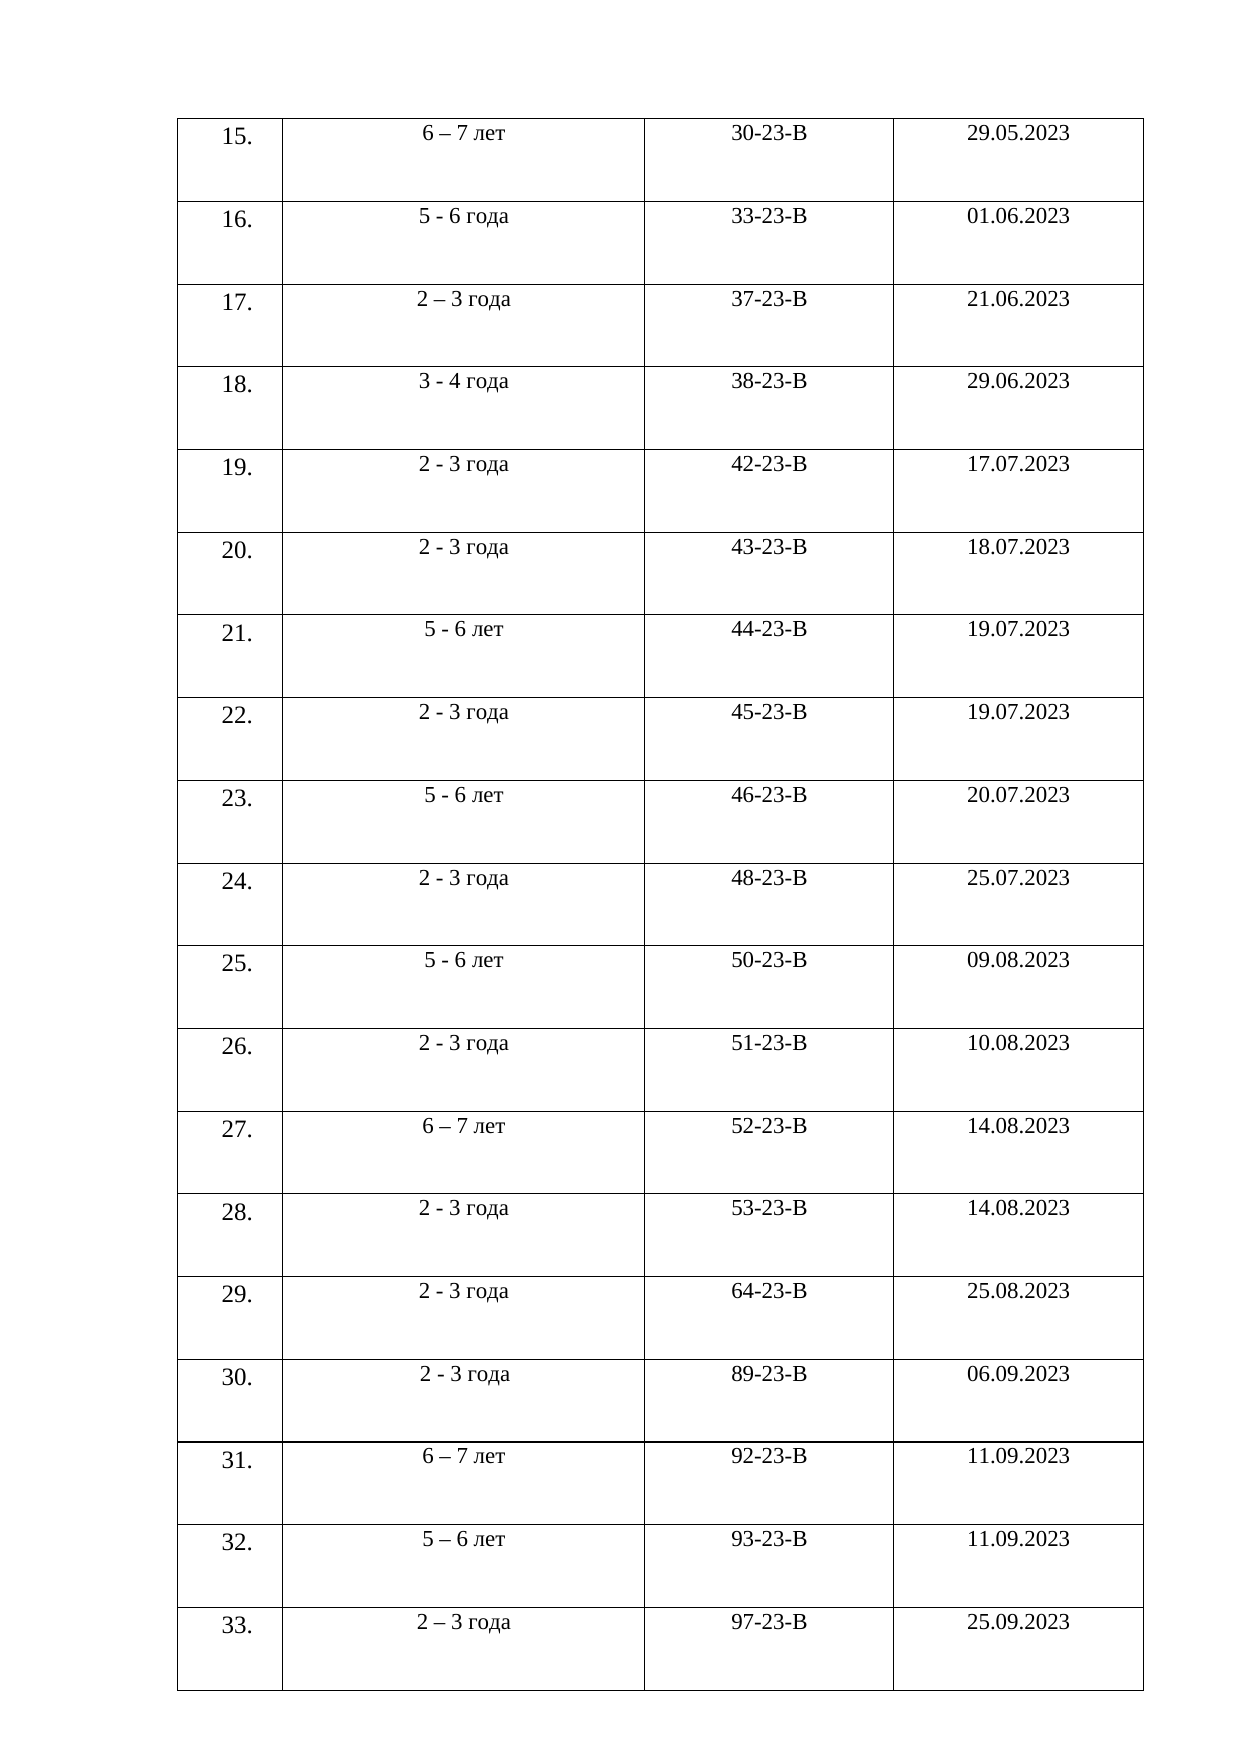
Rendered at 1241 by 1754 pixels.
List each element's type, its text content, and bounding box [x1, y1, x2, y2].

table_cell 33-23-В [645, 202, 893, 283]
table_cell 44-23-В [645, 615, 893, 697]
table_cell 30-23-В [645, 119, 893, 201]
table_cell [178, 1112, 282, 1193]
table_cell 48-23-В [645, 864, 893, 945]
table_cell 25.07.2023 [894, 864, 1143, 945]
table_cell 10.08.2023 [894, 1029, 1143, 1111]
table_cell 14.08.2023 [894, 1194, 1143, 1276]
table_cell 5 - 6 года [283, 202, 644, 283]
table_cell [178, 615, 282, 697]
table_cell 14.08.2023 [894, 1112, 1143, 1193]
table_cell 2 - 3 года [283, 1194, 644, 1276]
table_cell 2 - 3 года [283, 533, 644, 614]
table_cell 11.09.2023 [894, 1443, 1143, 1524]
table_cell 38-23-В [645, 367, 893, 449]
table_cell [178, 1525, 282, 1607]
table_cell 2 - 3 года [283, 1029, 644, 1111]
table_cell 25.08.2023 [894, 1277, 1143, 1359]
table_cell 89-23-В [645, 1360, 893, 1441]
table_cell 09.08.2023 [894, 946, 1143, 1028]
table_cell 45-23-В [645, 698, 893, 780]
table_cell 5 - 6 лет [283, 781, 644, 862]
table_cell 52-23-В [645, 1112, 893, 1193]
table_cell [178, 285, 282, 366]
table_cell 11.09.2023 [894, 1525, 1143, 1607]
table_cell 53-23-В [645, 1194, 893, 1276]
table_cell 5 - 6 лет [283, 946, 644, 1028]
table_cell [178, 119, 282, 201]
table_cell 46-23-В [645, 781, 893, 862]
table_cell 2 – 3 года [283, 285, 644, 366]
table_cell 2 – 3 года [283, 1608, 644, 1689]
table_cell 43-23-В [645, 533, 893, 614]
table_cell 51-23-В [645, 1029, 893, 1111]
table_cell [178, 864, 282, 945]
table_cell 6 – 7 лет [283, 1112, 644, 1193]
table_cell [178, 698, 282, 780]
table_cell [178, 1360, 282, 1441]
table_cell 6 – 7 лет [283, 1443, 644, 1524]
table_cell [178, 1608, 282, 1689]
table_cell 2 - 3 года [283, 698, 644, 780]
table_cell [178, 367, 282, 449]
table_cell 29.05.2023 [894, 119, 1143, 201]
table_cell 6 – 7 лет [283, 119, 644, 201]
table_cell 64-23-В [645, 1277, 893, 1359]
table_cell 92-23-В [645, 1443, 893, 1524]
table_cell 25.09.2023 [894, 1608, 1143, 1689]
table_cell [178, 1194, 282, 1276]
table_cell 42-23-В [645, 450, 893, 532]
table_cell 2 - 3 года [283, 864, 644, 945]
table_cell 06.09.2023 [894, 1360, 1143, 1441]
table_cell [178, 946, 282, 1028]
table_cell 2 - 3 года [283, 1277, 644, 1359]
table_cell 18.07.2023 [894, 533, 1143, 614]
table_cell 97-23-В [645, 1608, 893, 1689]
table_cell [178, 781, 282, 862]
table_cell 37-23-В [645, 285, 893, 366]
table_cell [178, 202, 282, 283]
table_cell 19.07.2023 [894, 698, 1143, 780]
table_cell 5 – 6 лет [283, 1525, 644, 1607]
table_cell 01.06.2023 [894, 202, 1143, 283]
table_cell 3 - 4 года [283, 367, 644, 449]
table_cell 20.07.2023 [894, 781, 1143, 862]
table_cell 5 - 6 лет [283, 615, 644, 697]
table_cell 50-23-В [645, 946, 893, 1028]
table_cell [178, 1277, 282, 1359]
table_cell 17.07.2023 [894, 450, 1143, 532]
table_cell [178, 1443, 282, 1524]
table_cell [178, 1029, 282, 1111]
table_cell 2 - 3 года [283, 450, 644, 532]
table_cell 21.06.2023 [894, 285, 1143, 366]
table_cell 2 - 3 года [283, 1360, 644, 1441]
table_cell [178, 450, 282, 532]
table_cell 19.07.2023 [894, 615, 1143, 697]
table_cell 93-23-В [645, 1525, 893, 1607]
table_cell [178, 533, 282, 614]
table_cell 29.06.2023 [894, 367, 1143, 449]
